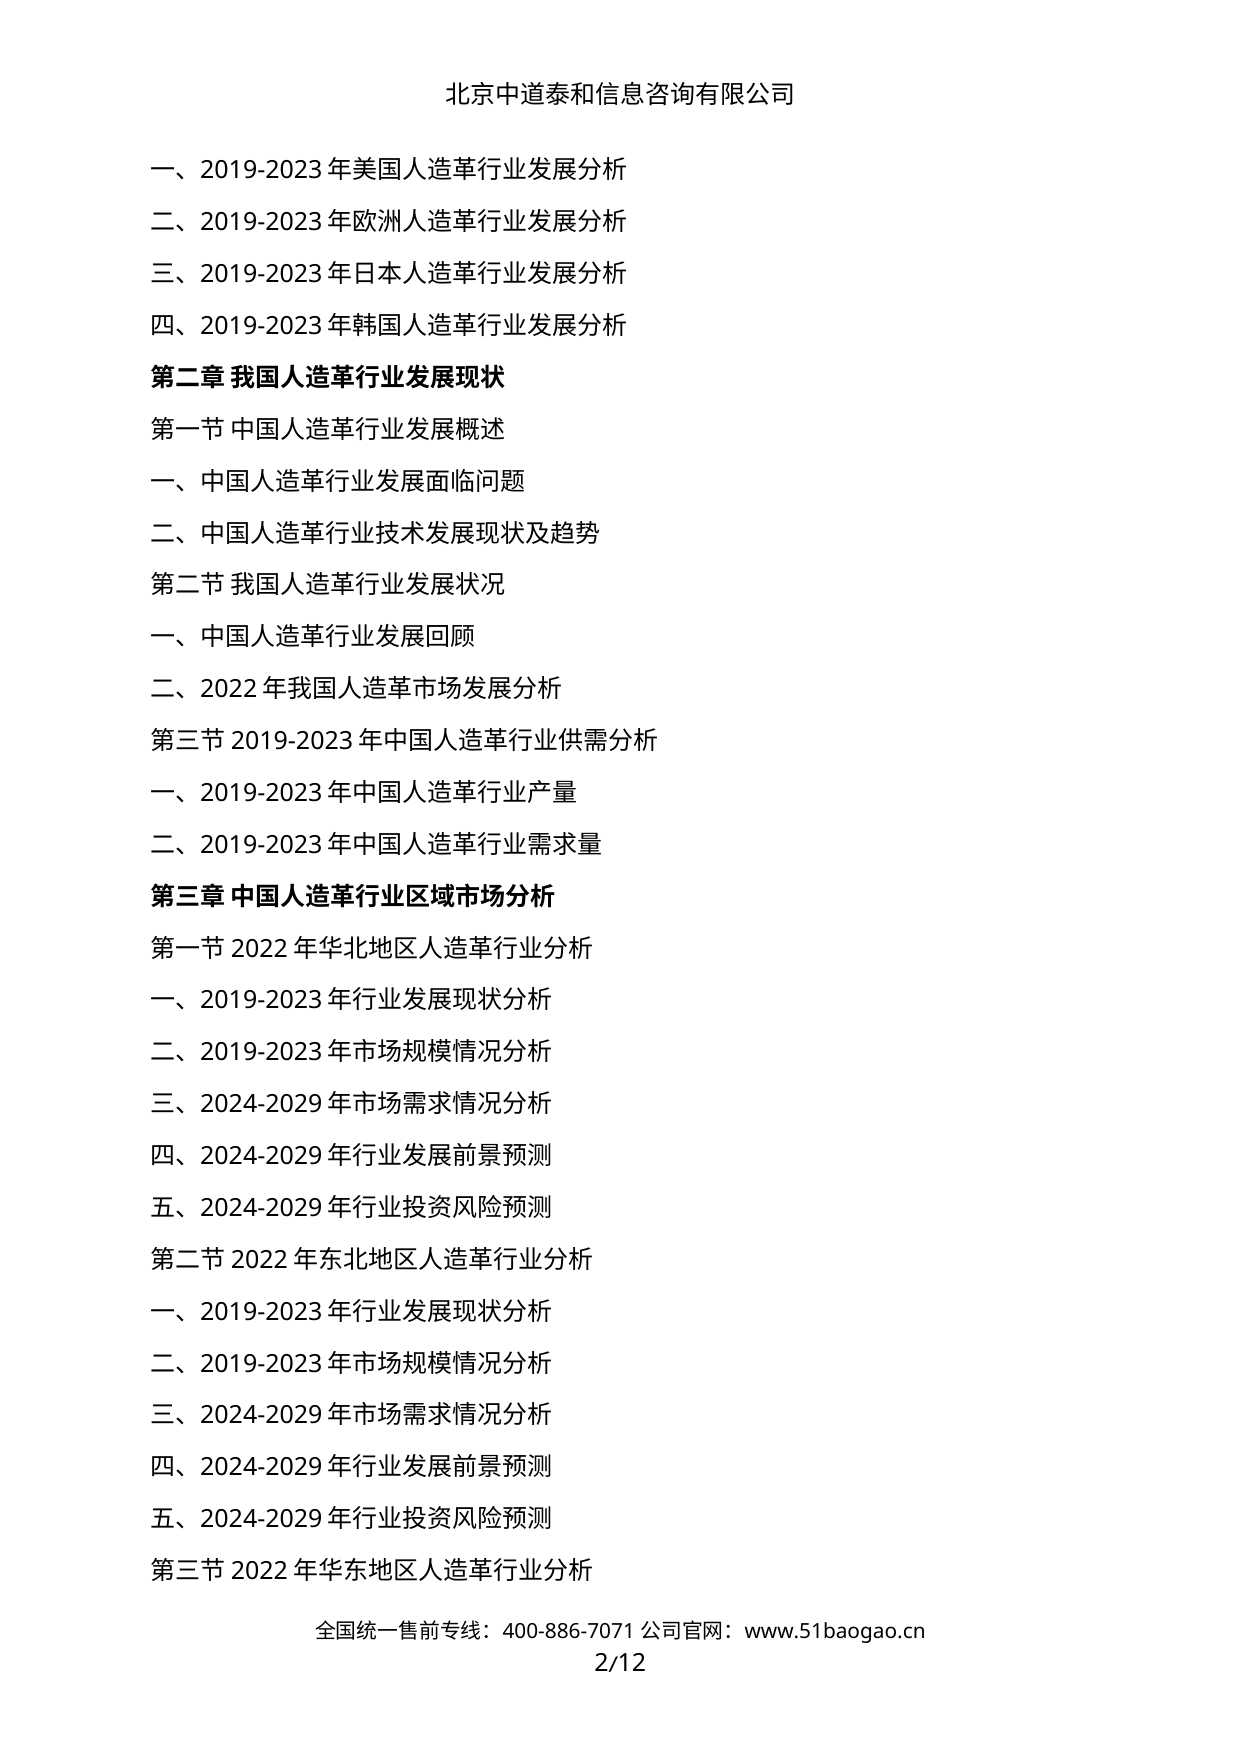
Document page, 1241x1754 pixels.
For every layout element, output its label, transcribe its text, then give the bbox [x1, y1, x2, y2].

text 一、2019-2023年行业发展现状分析 [150, 1291, 1090, 1327]
text 一、2019-2023年美国人造革行业发展分析 [150, 150, 1090, 186]
text 三、2024-2029年市场需求情况分析 [150, 1395, 1090, 1431]
text 第三节 2019-2023年中国人造革行业供需分析 [150, 721, 1090, 757]
text 二、2019-2023年市场规模情况分析 [150, 1032, 1090, 1068]
text 五、2024-2029年行业投资风险预测 [150, 1499, 1090, 1535]
text 一、中国人造革行业发展面临问题 [150, 461, 1090, 497]
text 二、2022年我国人造革市场发展分析 [150, 669, 1090, 705]
text 第三章 中国人造革行业区域市场分析 [150, 876, 1090, 912]
text 第二节 2022年东北地区人造革行业分析 [150, 1239, 1090, 1276]
text 第二章 我国人造革行业发展现状 [150, 357, 1090, 394]
text 一、2019-2023年中国人造革行业产量 [150, 772, 1090, 809]
text 一、中国人造革行业发展回顾 [150, 617, 1090, 653]
text 第一节 中国人造革行业发展概述 [150, 409, 1090, 446]
text 三、2019-2023年日本人造革行业发展分析 [150, 254, 1090, 290]
text 二、2019-2023年中国人造革行业需求量 [150, 824, 1090, 861]
text 五、2024-2029年行业投资风险预测 [150, 1187, 1090, 1224]
text 四、2024-2029年行业发展前景预测 [150, 1447, 1090, 1483]
text 二、中国人造革行业技术发展现状及趋势 [150, 513, 1090, 549]
text 四、2024-2029年行业发展前景预测 [150, 1136, 1090, 1172]
text 第一节 2022年华北地区人造革行业分析 [150, 928, 1090, 964]
text 四、2019-2023年韩国人造革行业发展分析 [150, 306, 1090, 342]
text 二、2019-2023年欧洲人造革行业发展分析 [150, 202, 1090, 238]
text 二、2019-2023年市场规模情况分析 [150, 1343, 1090, 1379]
text 三、2024-2029年市场需求情况分析 [150, 1084, 1090, 1120]
text 第二节 我国人造革行业发展状况 [150, 565, 1090, 601]
text 第三节 2022年华东地区人造革行业分析 [150, 1551, 1090, 1587]
text 一、2019-2023年行业发展现状分析 [150, 980, 1090, 1016]
